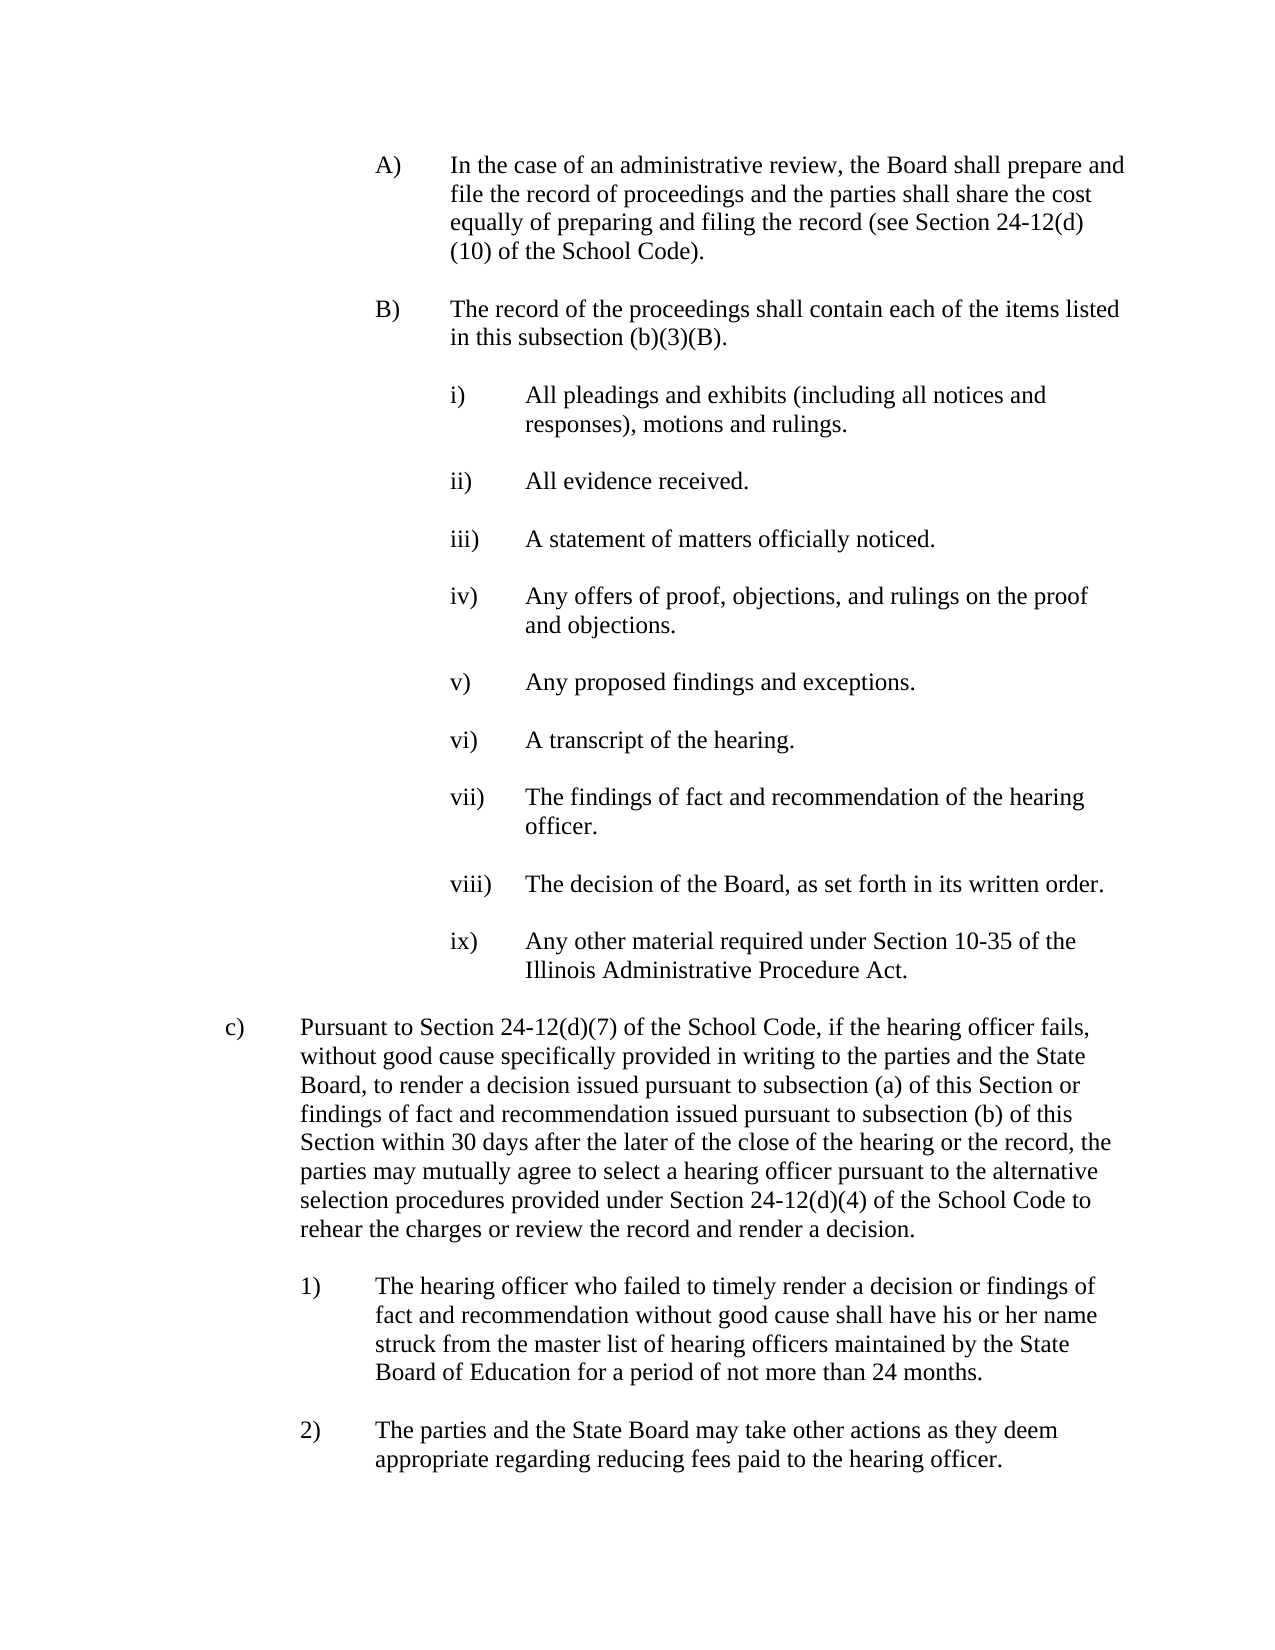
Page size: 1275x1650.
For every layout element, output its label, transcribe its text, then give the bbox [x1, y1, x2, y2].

text A) In the case of an administrative review, the Board shall prepare and file the record of proceedings and the parties shall share the cost equally of preparing and filing the record (see Section 24-12(d)(10) of the School Code). [375, 150, 1125, 265]
text vii) The findings of fact and recommendation of the hearing officer. [450, 782, 1125, 840]
text viii) The decision of the Board, as set forth in its written order. [450, 869, 1125, 897]
text c) Pursuant to Section 24-12(d)(7) of the School Code, if the hearing officer fails, without good cause specifically provided in writing to the parties and the State Board, to render a decision issued pursuant to subsection (a) of this Section or findings of fact and recommendation issued pursuant to subsection (b) of this Section within 30 days after the later of the close of the hearing or the record, the parties may mutually agree to select a hearing officer pursuant to the alternative selection procedures provided under Section 24-12(d)(4) of the School Code to rehear the charges or review the record and render a decision. [225, 1012, 1125, 1242]
text iv) Any offers of proof, objections, and rulings on the proof and objections. [450, 581, 1125, 639]
text iii) A statement of matters officially noticed. [450, 524, 1125, 552]
text i) All pleadings and exhibits (including all notices and responses), motions and rulings. [450, 380, 1125, 437]
text ii) All evidence received. [450, 466, 1125, 495]
text 1) The hearing officer who failed to timely render a decision or findings of fact and recommendation without good cause shall have his or her name struck from the master list of hearing officers maintained by the State Board of Education for a period of not more than 24 months. [300, 1271, 1125, 1386]
text B) The record of the proceedings shall contain each of the items listed in this subsection (b)(3)(B). [375, 294, 1125, 351]
text 2) The parties and the State Board may take other actions as they deem appropriate regarding reducing fees paid to the hearing officer. [300, 1415, 1125, 1472]
text ix) Any other material required under Section 10-35 of the Illinois Administrative Procedure Act. [450, 926, 1125, 984]
text v) Any proposed findings and exceptions. [450, 667, 1125, 696]
text vi) A transcript of the hearing. [450, 725, 1125, 754]
